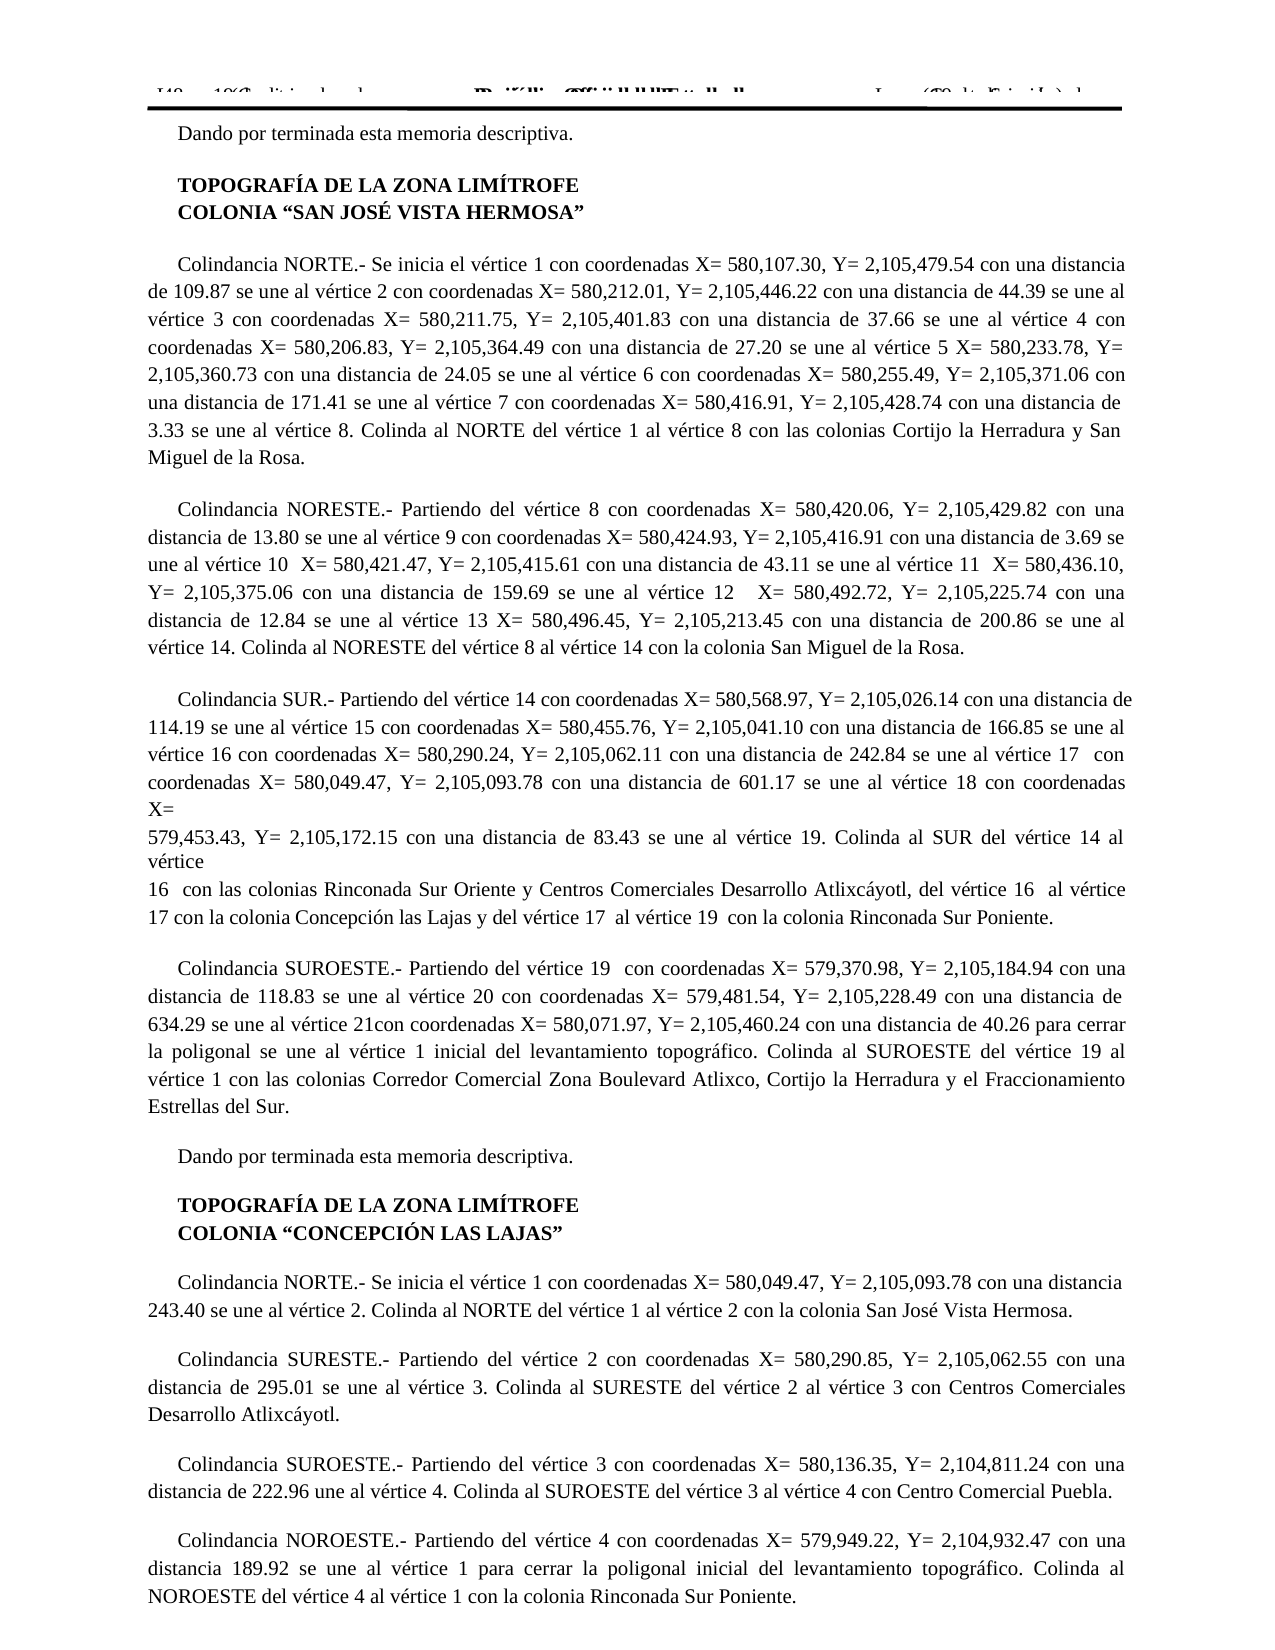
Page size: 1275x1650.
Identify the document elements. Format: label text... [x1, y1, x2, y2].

text Colindancia SUROESTE.- Partiendo del vértice 3 con coordenadas X= 580,136.35, Y= 2,104,811.24 con una distancia de 222.96 une al vértice 4. Colinda al SUROESTE del vértice 3 al vértice 4 con Centro Comercial Puebla. [148, 1452, 1126, 1503]
text 3.33 se une al vértice 8. Colinda al NORTE del vértice 1 al vértice 8 con las colonias Cortijo la Herradura y San [148, 417, 1126, 442]
text Colindancia SUROESTE.- Partiendo del vértice 19 con coordenadas X= 579,370.98, Y= 2,105,184.94 con una distancia de 118.83 se une al vértice 20 con coordenadas X= 579,481.54, Y= 2,105,228.49 con una distancia de [148, 956, 1126, 1008]
text Colindancia NORESTE.- Partiendo del vértice 8 con coordenadas X= 580,420.06, Y= 2,105,429.82 con una distancia de 13.80 se une al vértice 9 con coordenadas X= 580,424.93, Y= 2,105,416.91 con una distancia de 3.69 se une al vértice 10 X= 580,421.47, Y= 2,105,415.61 con una distancia de 43.11 se une al vértice 11 X= 580,436.10, Y= 2,105,375.06 con una distancia de 159.69 se une al vértice 12 X= 580,492.72, Y= 2,105,225.74 con una distancia de 12.84 se une al vértice 13 X= 580,496.45, Y= 2,105,213.45 con una distancia de 200.86 se une al vértice 14. Colinda al NORESTE del vértice 8 al vértice 14 con la colonia San Miguel de la Rosa. [148, 497, 1126, 659]
text Miguel de la Rosa. [148, 445, 308, 469]
text 16 con las colonias Rinconada Sur Oriente y Centros Comerciales Desarrollo Atlixcáyotl, del vértice 16 al vértice 17 con la colonia Concepción las Lajas y del vértice 17 al vértice 19 con la colonia Rinconada Sur Poniente. [148, 877, 1126, 929]
text Colindancia NOROESTE.- Partiendo del vértice 4 con coordenadas X= 579,949.22, Y= 2,104,932.47 con una distancia 189.92 se une al vértice 1 para cerrar la poligonal inicial del levantamiento topográfico. Colinda al NOROESTE del vértice 4 al vértice 1 con la colonia Rinconada Sur Poniente. [148, 1528, 1126, 1608]
text Colindancia SUR.- Partiendo del vértice 14 con coordenadas X= 580,568.97, Y= 2,105,026.14 con una distancia de [177, 687, 1133, 711]
text Colindancia SURESTE.- Partiendo del vértice 2 con coordenadas X= 580,290.85, Y= 2,105,062.55 con una distancia de 295.01 se une al vértice 3. Colinda al SURESTE del vértice 2 al vértice 3 con Centros Comerciales Desarrollo Atlixcáyotl. [148, 1347, 1126, 1426]
text Colindancia NORTE.- Se inicia el vértice 1 con coordenadas X= 580,107.30, Y= 2,105,479.54 con una distancia de 109.87 se une al vértice 2 con coordenadas X= 580,212.01, Y= 2,105,446.22 con una distancia de 44.39 se une al vértice 3 con coordenadas X= 580,211.75, Y= 2,105,401.83 con una distancia de 37.66 se une al vértice 4 con coordenadas X= 580,206.83, Y= 2,105,364.49 con una distancia de 27.20 se une al vértice 5 X= 580,233.78, Y= [148, 252, 1126, 359]
text 634.29 se une al vértice 21con coordenadas X= 580,071.97, Y= 2,105,460.24 con una distancia de 40.26 para cerrar la poligonal se une al vértice 1 inicial del levantamiento topográfico. Colinda al SUROESTE del vértice 19 al vértice 1 con las colonias Corredor Comercial Zona Boulevard Atlixco, Cortijo la Herradura y el Fraccionamiento Estrellas del Sur. [148, 1012, 1126, 1118]
text Colindancia NORTE.- Se inicia el vértice 1 con coordenadas X= 580,049.47, Y= 2,105,093.78 con una distancia [177, 1270, 1133, 1294]
text 579,453.43, Y= 2,105,172.15 con una distancia de 83.43 se une al vértice 19. Colinda al SUR del vértice 14 al vértice [148, 825, 1125, 873]
text TOPOGRAFÍA DE LA ZONA LIMÍTROFE COLONIA “CONCEPCIÓN LAS LAJAS” [177, 1193, 583, 1245]
text Dando por terminada esta memoria descriptiva. [177, 1144, 1133, 1168]
text Dando por terminada esta memoria descriptiva. [177, 121, 1133, 145]
text TOPOGRAFÍA DE LA ZONA LIMÍTROFE COLONIA “SAN JOSÉ VISTA HERMOSA” [177, 172, 587, 224]
text 114.19 se une al vértice 15 con coordenadas X= 580,455.76, Y= 2,105,041.10 con una distancia de 166.85 se une al vértice 16 con coordenadas X= 580,290.24, Y= 2,105,062.11 con una distancia de 242.84 se une al vértice 17 con coordenadas X= 580,049.47, Y= 2,105,093.78 con una distancia de 601.17 se une al vértice 18 con coordenadas X= [148, 714, 1126, 821]
text 2,105,360.73 con una distancia de 24.05 se une al vértice 6 con coordenadas X= 580,255.49, Y= 2,105,371.06 con una distancia de 171.41 se une al vértice 7 con coordenadas X= 580,416.91, Y= 2,105,428.74 con una distancia de [148, 362, 1126, 414]
text 243.40 se une al vértice 2. Colinda al NORTE del vértice 1 al vértice 2 con la colonia San José Vista Hermosa. [148, 1298, 1076, 1322]
